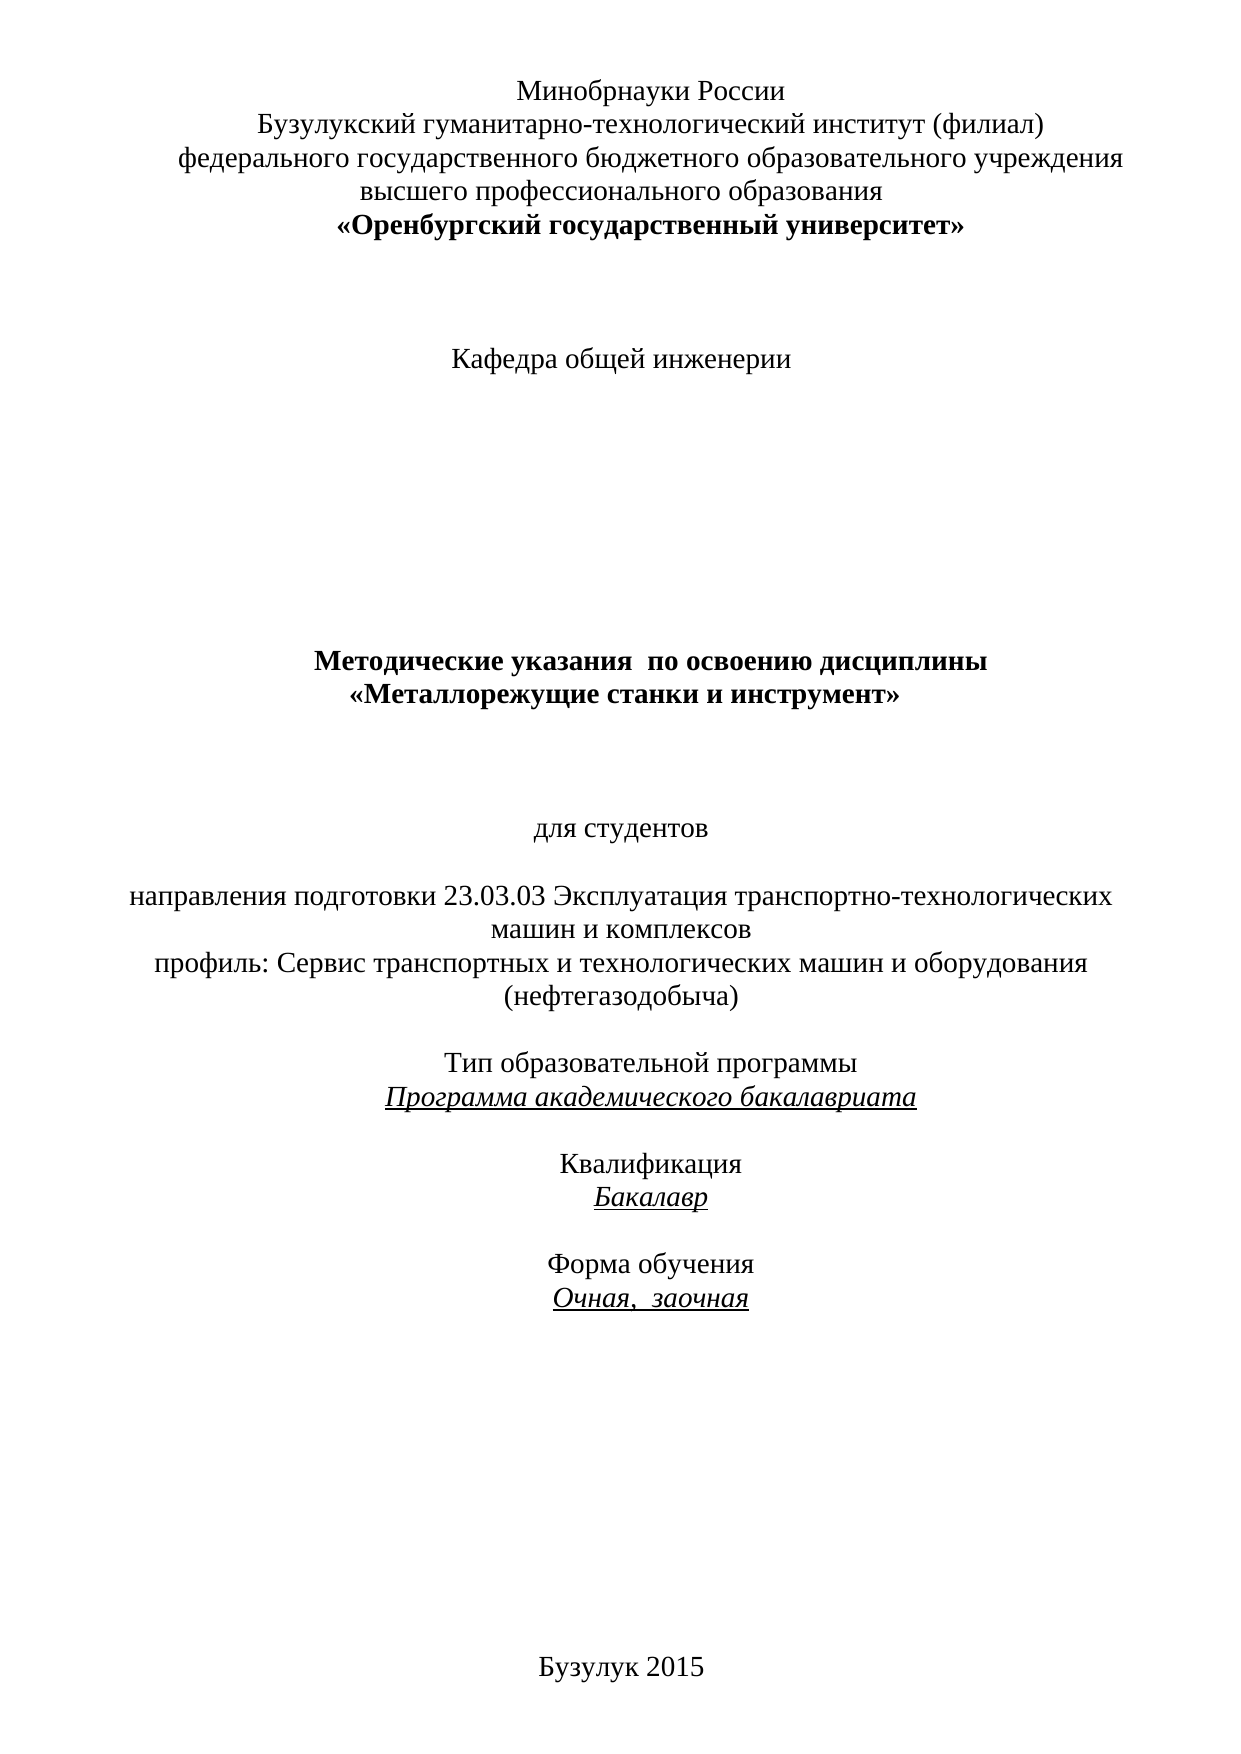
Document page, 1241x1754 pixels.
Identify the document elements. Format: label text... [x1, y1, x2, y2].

text Бакалавр [119, 1179, 1123, 1213]
text федерального государственного бюджетного образовательного учреждения высшего профессионального образования [119, 140, 1123, 207]
text профиль: Сервис транспортных и технологических машин и оборудования (нефтегазодобыча) [119, 945, 1123, 1012]
text для студентов [119, 811, 1123, 844]
text «Металлорежущие станки и инструмент» [119, 676, 1123, 710]
text Кафедра общей инженерии [119, 341, 1123, 374]
text Тип образовательной программы [119, 1045, 1123, 1079]
text Минобрнауки России [119, 73, 1123, 106]
text «Оренбургский государственный университет» [119, 207, 1123, 240]
text Бузулукский гуманитарно-технологический институт (филиал) [119, 106, 1123, 140]
text направления подготовки 23.03.03 Эксплуатация транспортно-технологических машин и комплексов [119, 878, 1123, 945]
text Бузулук 2015 [119, 1649, 1123, 1683]
text Программа академического бакалавриата [119, 1079, 1123, 1112]
text Очная, заочная [119, 1280, 1123, 1314]
text Квалификация [119, 1146, 1123, 1179]
text Форма обучения [119, 1247, 1123, 1280]
text Методические указания по освоению дисциплины [119, 643, 1123, 676]
